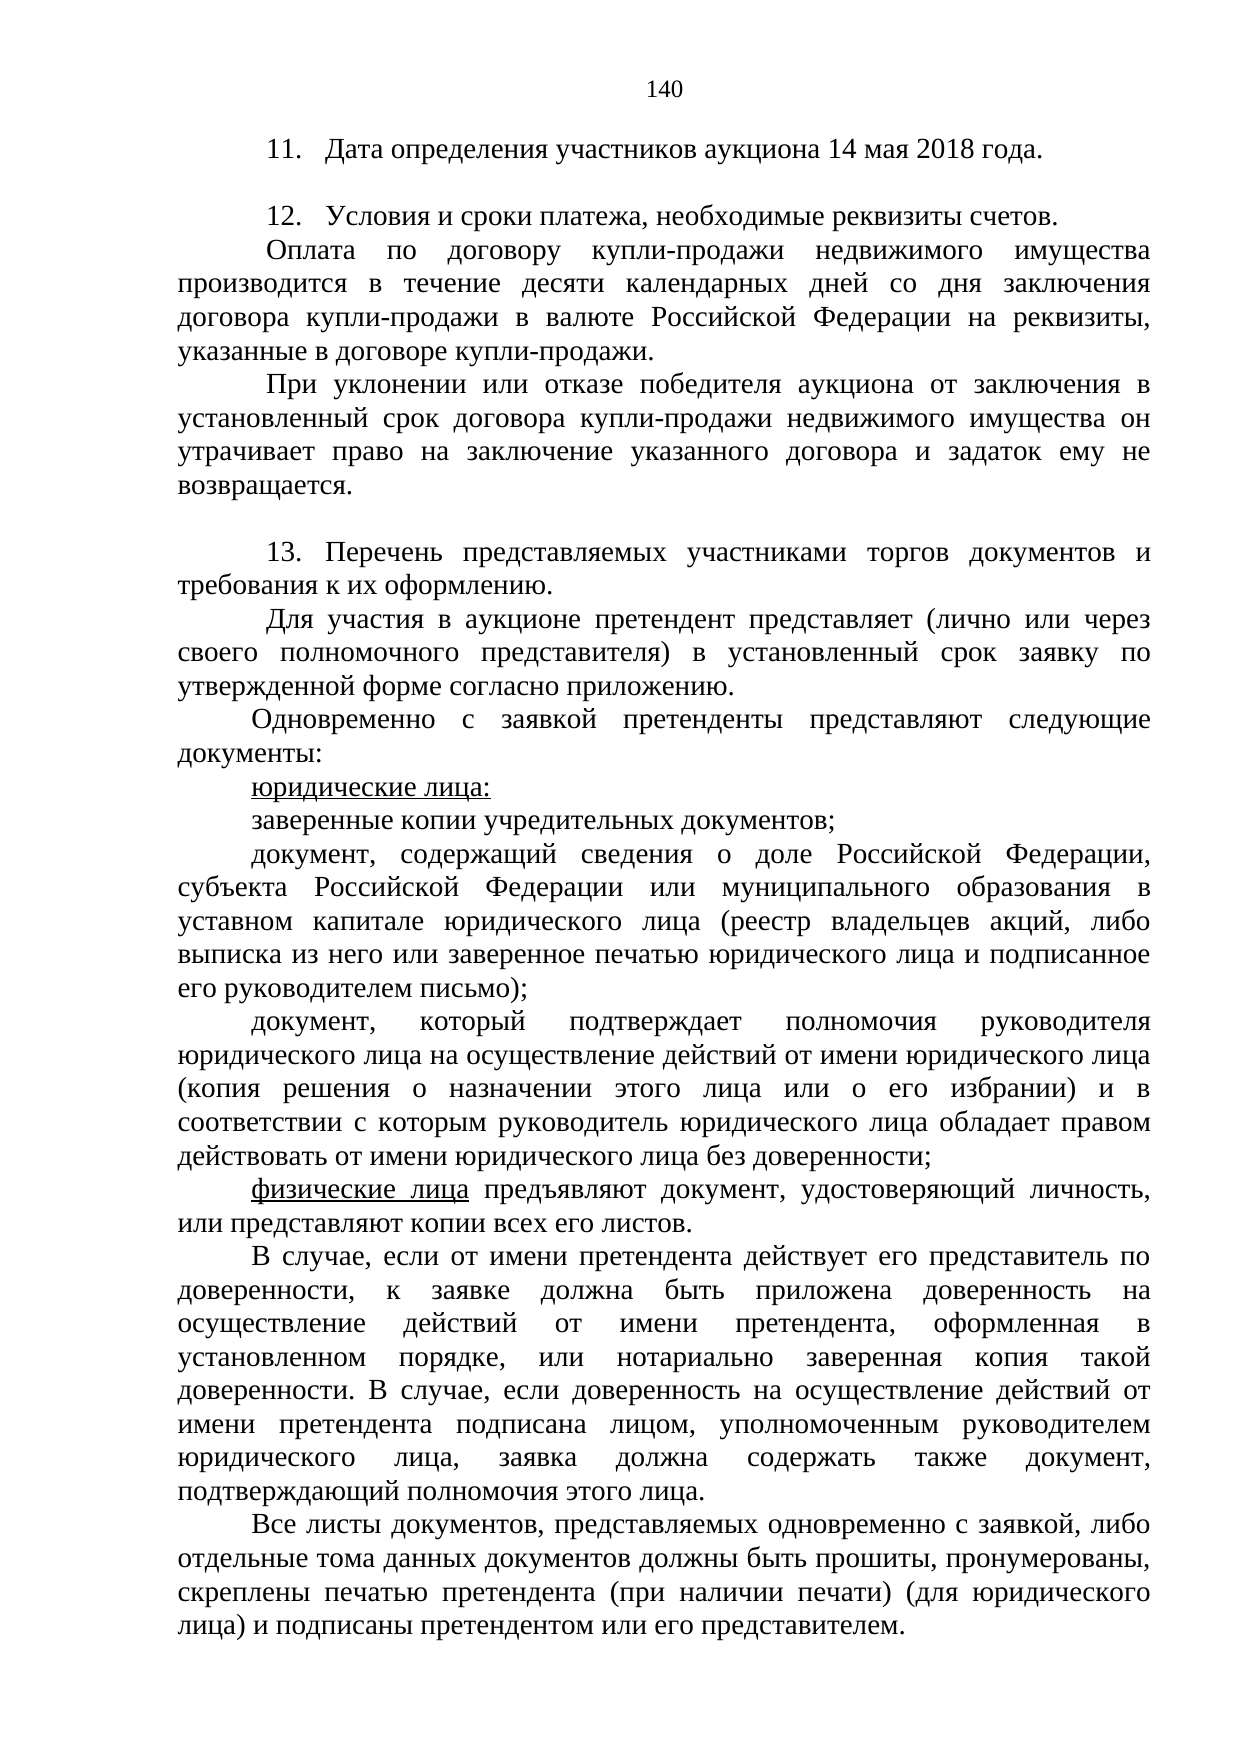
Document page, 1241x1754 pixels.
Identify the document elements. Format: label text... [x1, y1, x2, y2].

text заверенные копии учредительных документов; [177, 802, 1152, 836]
text документ, который подтверждает полномочия руководителя юридического лица на осуществление действий от имени юридического лица (копия решения о назначении этого лица или о его избрании) и в соответствии с которым руководитель юридического лица обладает правом действовать от имени юридического лица без доверенности; [177, 1003, 1152, 1171]
text При уклонении или отказе победителя аукциона от заключения в установленный срок договора купли-продажи недвижимого имущества он утрачивает право на заключение указанного договора и задаток ему не возвращается. [177, 366, 1152, 500]
text Оплата по договору купли-продажи недвижимого имущества производится в течение десяти календарных дней со дня заключения договора купли-продажи в валюте Российской Федерации на реквизиты, указанные в договоре купли-продажи. [177, 232, 1152, 366]
text документ, содержащий сведения о доле Российской Федерации, субъекта Российской Федерации или муниципального образования в уставном капитале юридического лица (реестр владельцев акций, либо выписка из него или заверенное печатью юридического лица и подписанное его руководителем письмо); [177, 836, 1152, 1003]
text Для участия в аукционе претендент представляет (лично или через своего полномочного представителя) в установленный срок заявку по утвержденной форме согласно приложению. [177, 601, 1152, 702]
text Все листы документов, представляемых одновременно с заявкой, либо отдельные тома данных документов должны быть прошиты, пронумерованы, скреплены печатью претендента (при наличии печати) (для юридического лица) и подписаны претендентом или его представителем. [177, 1507, 1152, 1641]
list Условия и сроки платежа, необходимые реквизиты счетов. [177, 198, 1152, 232]
text Одновременно с заявкой претенденты представляют следующие документы: [177, 702, 1152, 769]
text В случае, если от имени претендента действует его представитель по доверенности, к заявке должна быть приложена доверенность на осуществление действий от имени претендента, оформленная в установленном порядке, или нотариально заверенная копия такой доверенности. В случае, если доверенность на осуществление действий от имени претендента подписана лицом, уполномоченным руководителем юридического лица, заявка должна содержать также документ, подтверждающий полномочия этого лица. [177, 1238, 1152, 1507]
list Перечень представляемых участниками торгов документов и требования к их оформлению. [177, 534, 1152, 601]
text физические лица предъявляют документ, удостоверяющий личность, или представляют копии всех его листов. [177, 1171, 1152, 1238]
list Дата определения участников аукциона 14 мая 2018 года. [177, 131, 1152, 165]
text юридические лица: [177, 769, 1152, 802]
